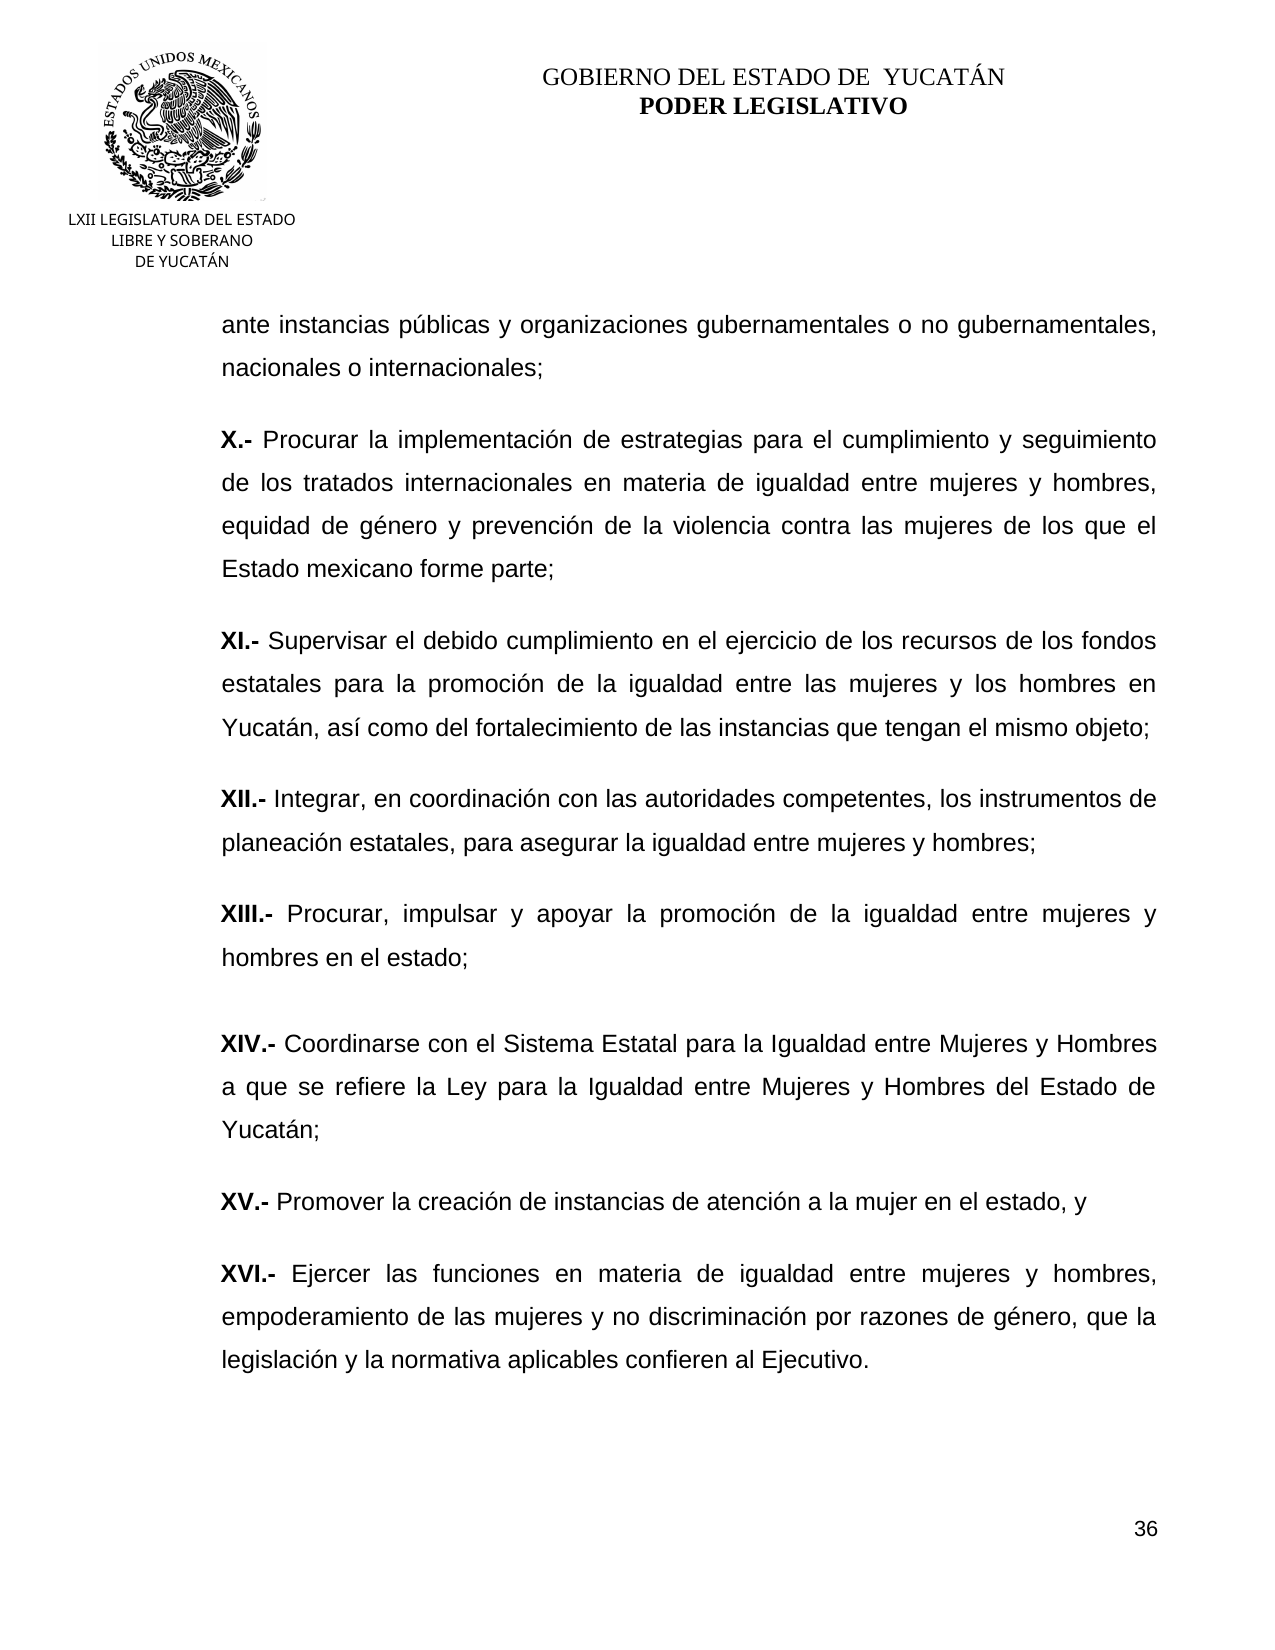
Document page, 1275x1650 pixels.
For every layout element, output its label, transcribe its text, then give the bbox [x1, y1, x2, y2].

text XV.- Promover la creación de instancias de atención a la mujer en el estado, y [220, 1187, 1158, 1216]
text XIII.- Procurar, impulsar y apoyar la promoción de la igualdad entre mujeres y hombres en el estado; [220, 899, 1158, 971]
picture [98, 42, 267, 201]
text X.- Procurar la implementación de estrategias para el cumplimiento y seguimiento de los tratados internacionales en materia de igualdad entre mujeres y hombres, equidad de género y prevención de la violencia contra las mujeres de los que el Estado mexicano forme parte; [220, 425, 1158, 583]
text XVI.- Ejercer las funciones en materia de igualdad entre mujeres y hombres, empoderamiento de las mujeres y no discriminación por razones de género, que la legislación y la normativa aplicables confieren al Ejecutivo. [220, 1259, 1158, 1374]
text XI.- Supervisar el debido cumplimiento en el ejercicio de los recursos de los fondos estatales para la promoción de la igualdad entre las mujeres y los hombres en Yucatán, así como del fortalecimiento de las instancias que tengan el mismo objeto; [220, 626, 1158, 741]
text XII.- Integrar, en coordinación con las autoridades competentes, los instrumentos de planeación estatales, para asegurar la igualdad entre mujeres y hombres; [220, 784, 1158, 856]
text XIV.- Coordinarse con el Sistema Estatal para la Igualdad entre Mujeres y Hombres a que se refiere la Ley para la Igualdad entre Mujeres y Hombres del Estado de Yucatán; [220, 1029, 1158, 1144]
